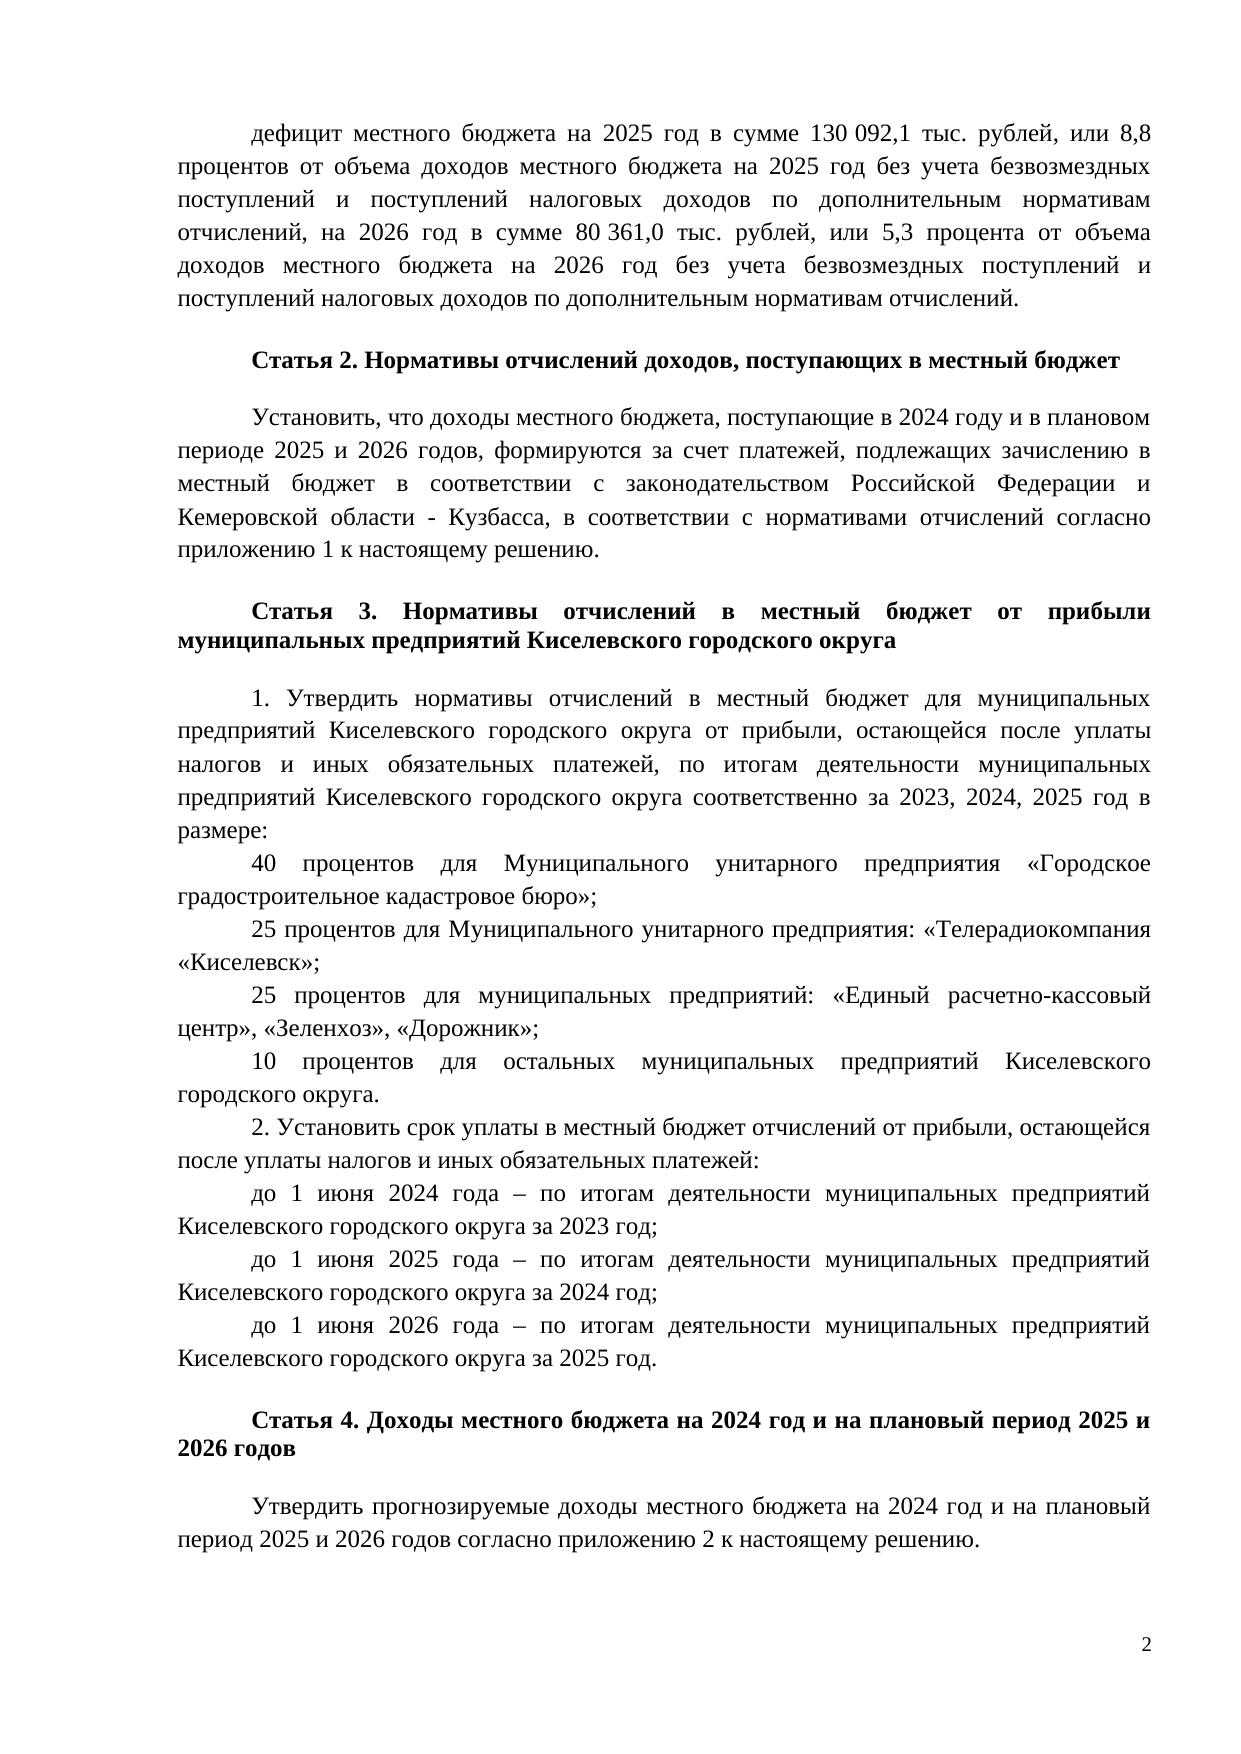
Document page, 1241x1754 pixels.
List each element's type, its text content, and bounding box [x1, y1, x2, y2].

text Установить, что доходы местного бюджета, поступающие в 2024 году и в плановом периоде 2025 и 2026 годов, формируются за счет платежей, подлежащих зачислению в местный бюджет в соответствии с законодательством Российской Федерации и Кемеровской области - Кузбасса, в соответствии с нормативами отчислений согласно приложению 1 к настоящему решению. [177, 402, 1152, 563]
text до 1 июня 2026 года – по итогам деятельности муниципальных предприятий Киселевского городского округа за 2025 год. [177, 1310, 1152, 1372]
text Утвердить прогнозируемые доходы местного бюджета на 2024 год и на плановый период 2025 и 2026 годов согласно приложению 2 к настоящему решению. [177, 1491, 1152, 1553]
text Статья 3. Нормативы отчислений в местный бюджет от прибыли муниципальных предприятий Киселевского городского округа [177, 596, 1152, 654]
text до 1 июня 2025 года – по итогам деятельности муниципальных предприятий Киселевского городского округа за 2024 год; [177, 1244, 1152, 1306]
text до 1 июня 2024 года – по итогам деятельности муниципальных предприятий Киселевского городского округа за 2023 год; [177, 1178, 1152, 1240]
text 10 процентов для остальных муниципальных предприятий Киселевского городского округа. [177, 1046, 1152, 1108]
text 1. Утвердить нормативы отчислений в местный бюджет для муниципальных предприятий Киселевского городского округа от прибыли, остающейся после уплаты налогов и иных обязательных платежей, по итогам деятельности муниципальных предприятий Киселевского городского округа соответственно за 2023, 2024, 2025 год в размере: [177, 683, 1152, 843]
text Статья 2. Нормативы отчислений доходов, поступающих в местный бюджет [177, 345, 1152, 374]
text 40 процентов для Муниципального унитарного предприятия «Городское градостроительное кадастровое бюро»; [177, 848, 1152, 909]
text Статья 4. Доходы местного бюджета на 2024 год и на плановый период 2025 и 2026 годов [177, 1405, 1152, 1462]
text 25 процентов для Муниципального унитарного предприятия: «Телерадиокомпания «Киселевск»; [177, 914, 1152, 976]
text 2. Установить срок уплаты в местный бюджет отчислений от прибыли, остающейся после уплаты налогов и иных обязательных платежей: [177, 1112, 1152, 1174]
text дефицит местного бюджета на 2025 год в сумме 130 092,1 тыс. рублей, или 8,8 процентов от объема доходов местного бюджета на 2025 год без учета безвозмездных поступлений и поступлений налоговых доходов по дополнительным нормативам отчислений, на 2026 год в сумме 80 361,0 тыс. рублей, или 5,3 процента от объема доходов местного бюджета на 2026 год без учета безвозмездных поступлений и поступлений налоговых доходов по дополнительным нормативам отчислений. [177, 118, 1152, 312]
text 25 процентов для муниципальных предприятий: «Единый расчетно-кассовый центр», «Зеленхоз», «Дорожник»; [177, 980, 1152, 1042]
